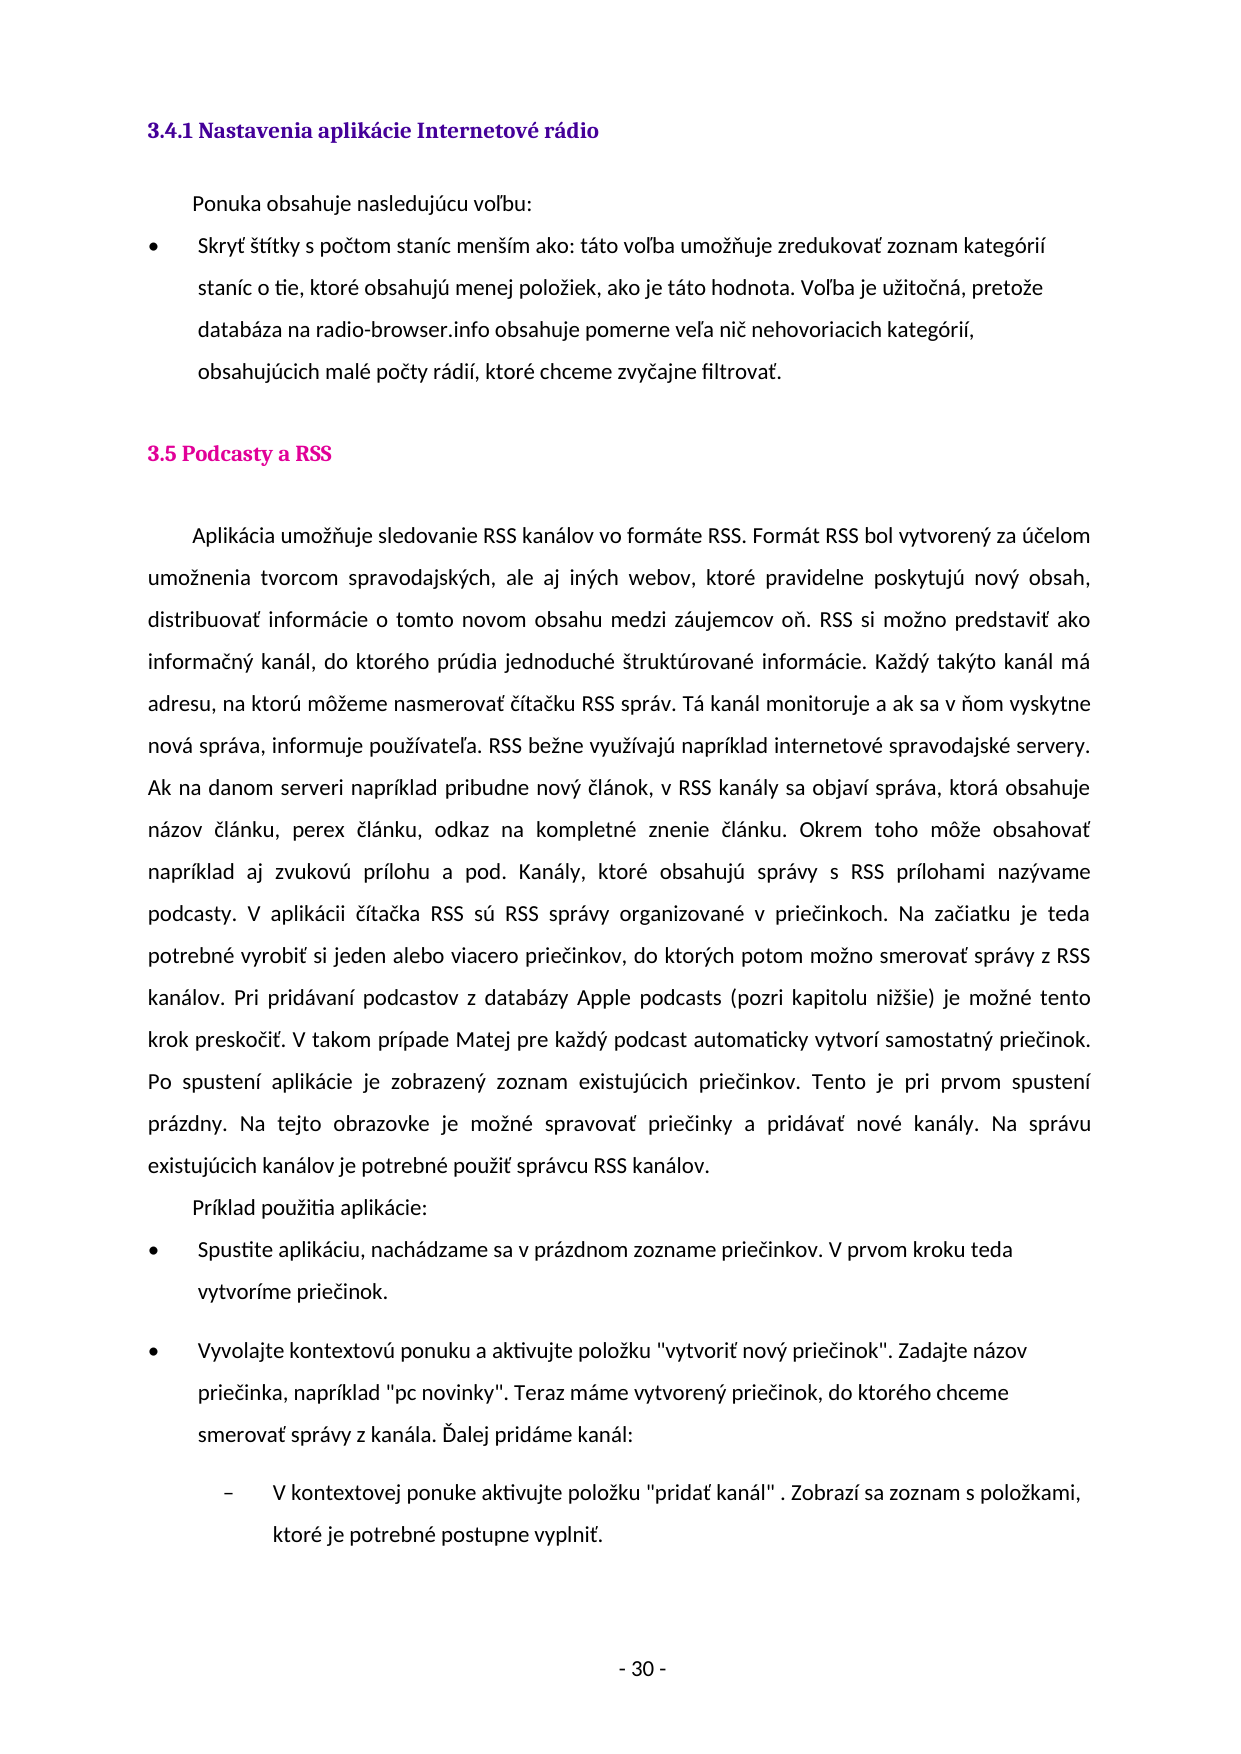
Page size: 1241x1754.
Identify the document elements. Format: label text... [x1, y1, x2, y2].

text Ponuka obsahuje nasledujúcu voľbu: [148, 189, 1092, 217]
subtitle Nastavenia aplikácie Internetové rádio [148, 118, 1092, 144]
list Skryť štítky s počtom staníc menším ako: táto voľba umožňuje zredukovať zoznam kategórií staníc o tie, ktoré obsahujú menej položiek, ako je táto hodnota. Voľba je užitočná, pretože databáza na radio-browser.info obsahuje pomerne veľa nič nehovoriacich kategórií, obsahujúcich malé počty rádií, ktoré chceme zvyčajne filtrovať. [148, 231, 1092, 385]
text Príklad použitia aplikácie: [148, 1193, 1092, 1221]
list Vyvolajte kontextovú ponuku a aktivujte položku "vytvoriť nový priečinok". Zadajte názov priečinka, napríklad "pc novinky". Teraz máme vytvorený priečinok, do ktorého chceme smerovať správy z kanála. Ďalej pridáme kanál: [148, 1336, 1092, 1448]
subtitle Podcasty a RSS [148, 440, 1092, 467]
list V kontextovej ponuke aktivujte položku "pridať kanál" . Zobrazí sa zoznam s položkami, ktoré je potrebné postupne vyplniť. [223, 1478, 1092, 1548]
list Spustite aplikáciu, nachádzame sa v prázdnom zozname priečinkov. V prvom kroku teda vytvoríme priečinok. [148, 1235, 1092, 1305]
text Aplikácia umožňuje sledovanie RSS kanálov vo formáte RSS. Formát RSS bol vytvorený za účelom umožnenia tvorcom spravodajských, ale aj iných webov, ktoré pravidelne poskytujú nový obsah, distribuovať informácie o tomto novom obsahu medzi záujemcov oň. RSS si možno predstaviť ako informačný kanál, do ktorého prúdia jednoduché štruktúrované informácie. Každý takýto kanál má adresu, na ktorú môžeme nasmerovať čítačku RSS správ. Tá kanál monitoruje a ak sa v ňom vyskytne nová správa, informuje používateľa. RSS bežne využívajú napríklad internetové spravodajské servery. Ak na danom serveri napríklad pribudne nový článok, v RSS kanály sa objaví správa, ktorá obsahuje názov článku, perex článku, odkaz na kompletné znenie článku. Okrem toho môže obsahovať napríklad aj zvukovú prílohu a pod. Kanály, ktoré obsahujú správy s RSS prílohami nazývame podcasty. V aplikácii čítačka RSS sú RSS správy organizované v priečinkoch. Na začiatku je teda potrebné vyrobiť si jeden alebo viacero priečinkov, do ktorých potom možno smerovať správy z RSS kanálov. Pri pridávaní podcastov z databázy Apple podcasts (pozri kapitolu nižšie) je možné tento krok preskočiť. V takom prípade Matej pre každý podcast automaticky vytvorí samostatný priečinok. Po spustení aplikácie je zobrazený zoznam existujúcich priečinkov. Tento je pri prvom spustení prázdny. Na tejto obrazovke je možné spravovať priečinky a pridávať nové kanály. Na správu existujúcich kanálov je potrebné použiť správcu RSS kanálov. [148, 522, 1092, 1179]
